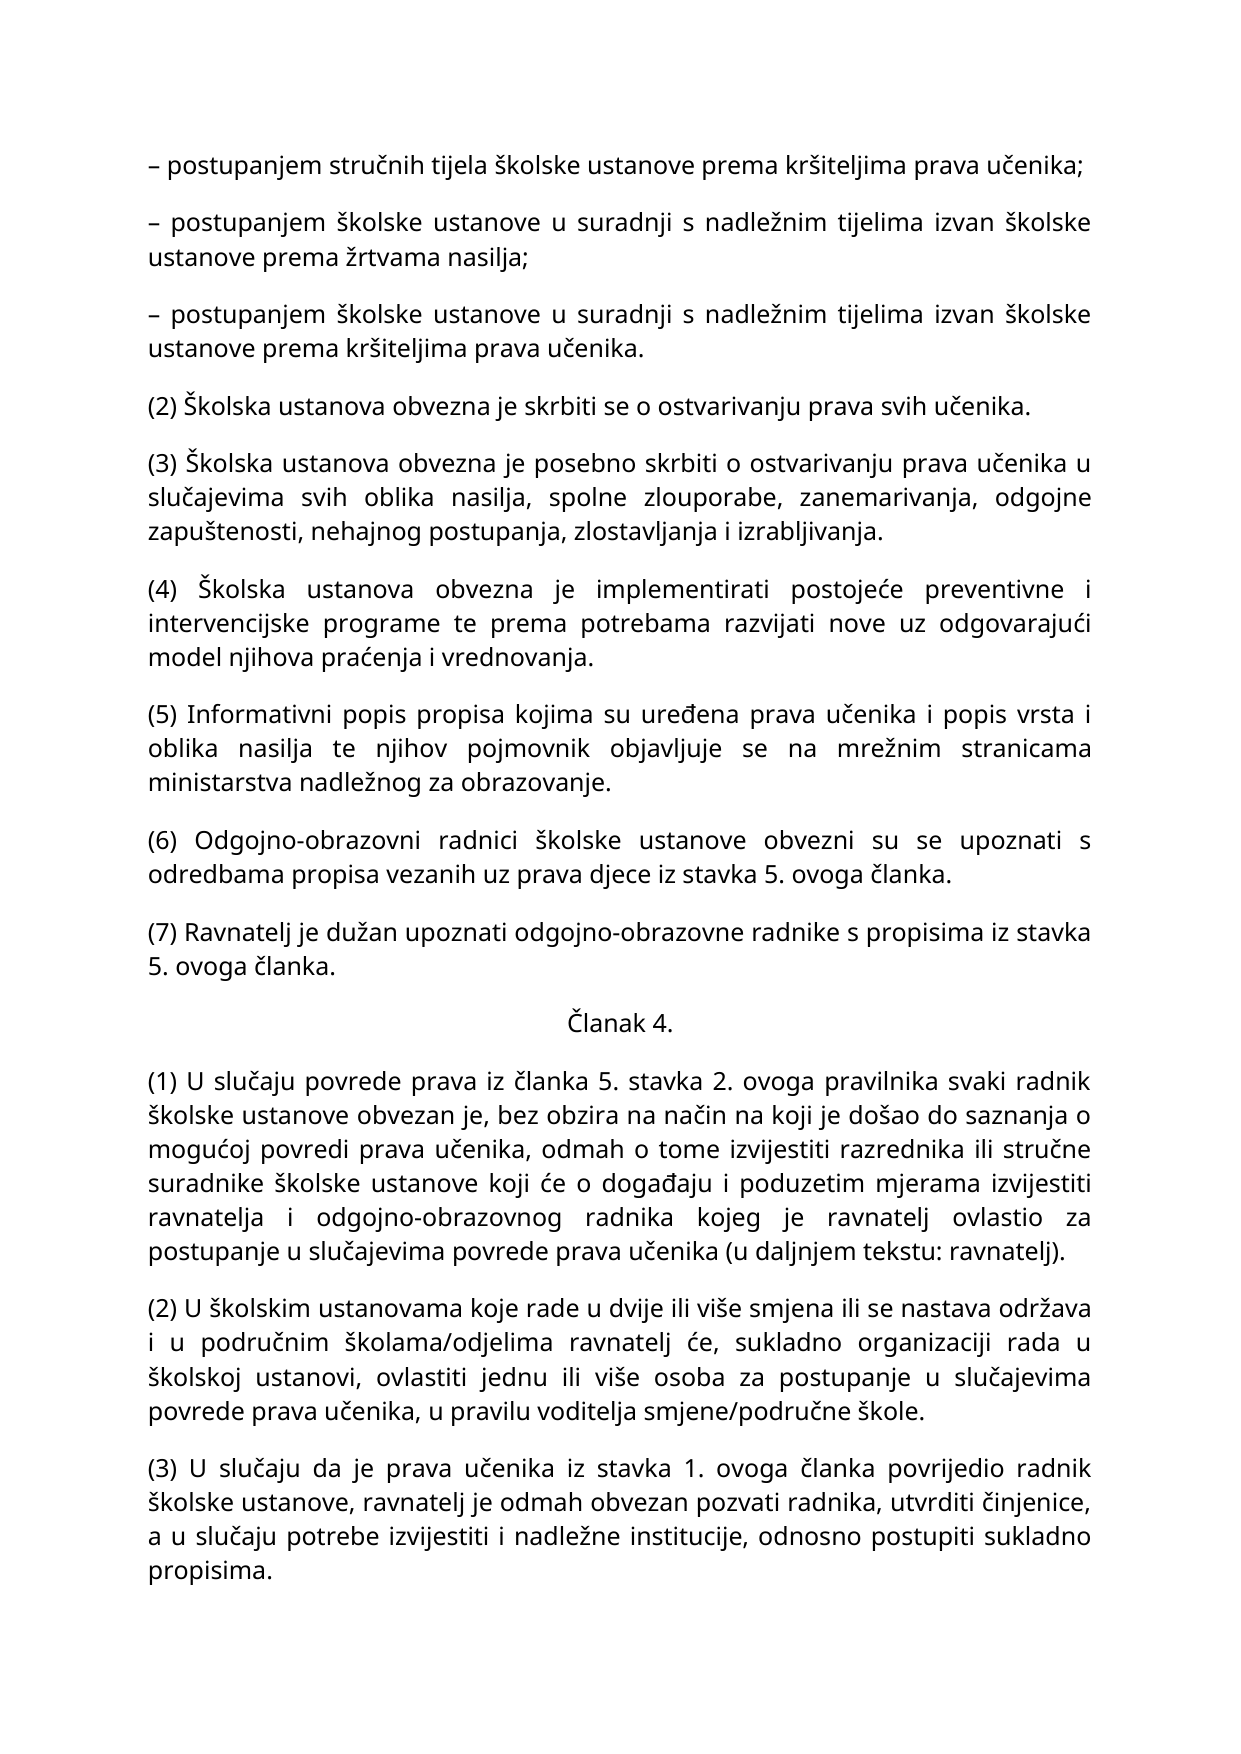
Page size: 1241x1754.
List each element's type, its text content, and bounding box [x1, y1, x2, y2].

text – postupanjem školske ustanove u suradnji s nadležnim tijelima izvan školske ustanove prema kršiteljima prava učenika. [148, 297, 1093, 365]
text (3) U slučaju da je prava učenika iz stavka 1. ovoga članka povrijedio radnik školske ustanove, ravnatelj je odmah obvezan pozvati radnika, utvrditi činjenice, a u slučaju potrebe izvijestiti i nadležne institucije, odnosno postupiti sukladno propisima. [148, 1451, 1093, 1587]
text (3) Školska ustanova obvezna je posebno skrbiti o ostvarivanju prava učenika u slučajevima svih oblika nasilja, spolne zlouporabe, zanemarivanja, odgojne zapuštenosti, nehajnog postupanja, zlostavljanja i izrabljivanja. [148, 446, 1093, 548]
text (7) Ravnatelj je dužan upoznati odgojno-obrazovne radnike s propisima iz stavka 5. ovoga članka. [148, 914, 1093, 982]
text (4) Školska ustanova obvezna je implementirati postojeće preventivne i intervencijske programe te prema potrebama razvijati nove uz odgovarajući model njihova praćenja i vrednovanja. [148, 571, 1093, 673]
text (2) Školska ustanova obvezna je skrbiti se o ostvarivanju prava svih učenika. [148, 388, 1093, 422]
text – postupanjem stručnih tijela školske ustanove prema kršiteljima prava učenika; [148, 148, 1093, 182]
text (6) Odgojno-obrazovni radnici školske ustanove obvezni su se upoznati s odredbama propisa vezanih uz prava djece iz stavka 5. ovoga članka. [148, 823, 1093, 891]
text (1) U slučaju povrede prava iz članka 5. stavka 2. ovoga pravilnika svaki radnik školske ustanove obvezan je, bez obzira na način na koji je došao do saznanja o mogućoj povredi prava učenika, odmah o tome izvijestiti razrednika ili stručne suradnike školske ustanove koji će o događaju i poduzetim mjerama izvijestiti ravnatelja i odgojno-obrazovnog radnika kojeg je ravnatelj ovlastio za postupanje u slučajevima povrede prava učenika (u daljnjem tekstu: ravnatelj). [148, 1063, 1093, 1268]
text (5) Informativni popis propisa kojima su uređena prava učenika i popis vrsta i oblika nasilja te njihov pojmovnik objavljuje se na mrežnim stranicama ministarstva nadležnog za obrazovanje. [148, 697, 1093, 799]
text (2) U školskim ustanovama koje rade u dvije ili više smjena ili se nastava održava i u područnim školama/odjelima ravnatelj će, sukladno organizaciji rada u školskoj ustanovi, ovlastiti jednu ili više osoba za postupanje u slučajevima povrede prava učenika, u pravilu voditelja smjene/područne škole. [148, 1291, 1093, 1427]
text Članak 4. [148, 1006, 1093, 1040]
text – postupanjem školske ustanove u suradnji s nadležnim tijelima izvan školske ustanove prema žrtvama nasilja; [148, 205, 1093, 273]
